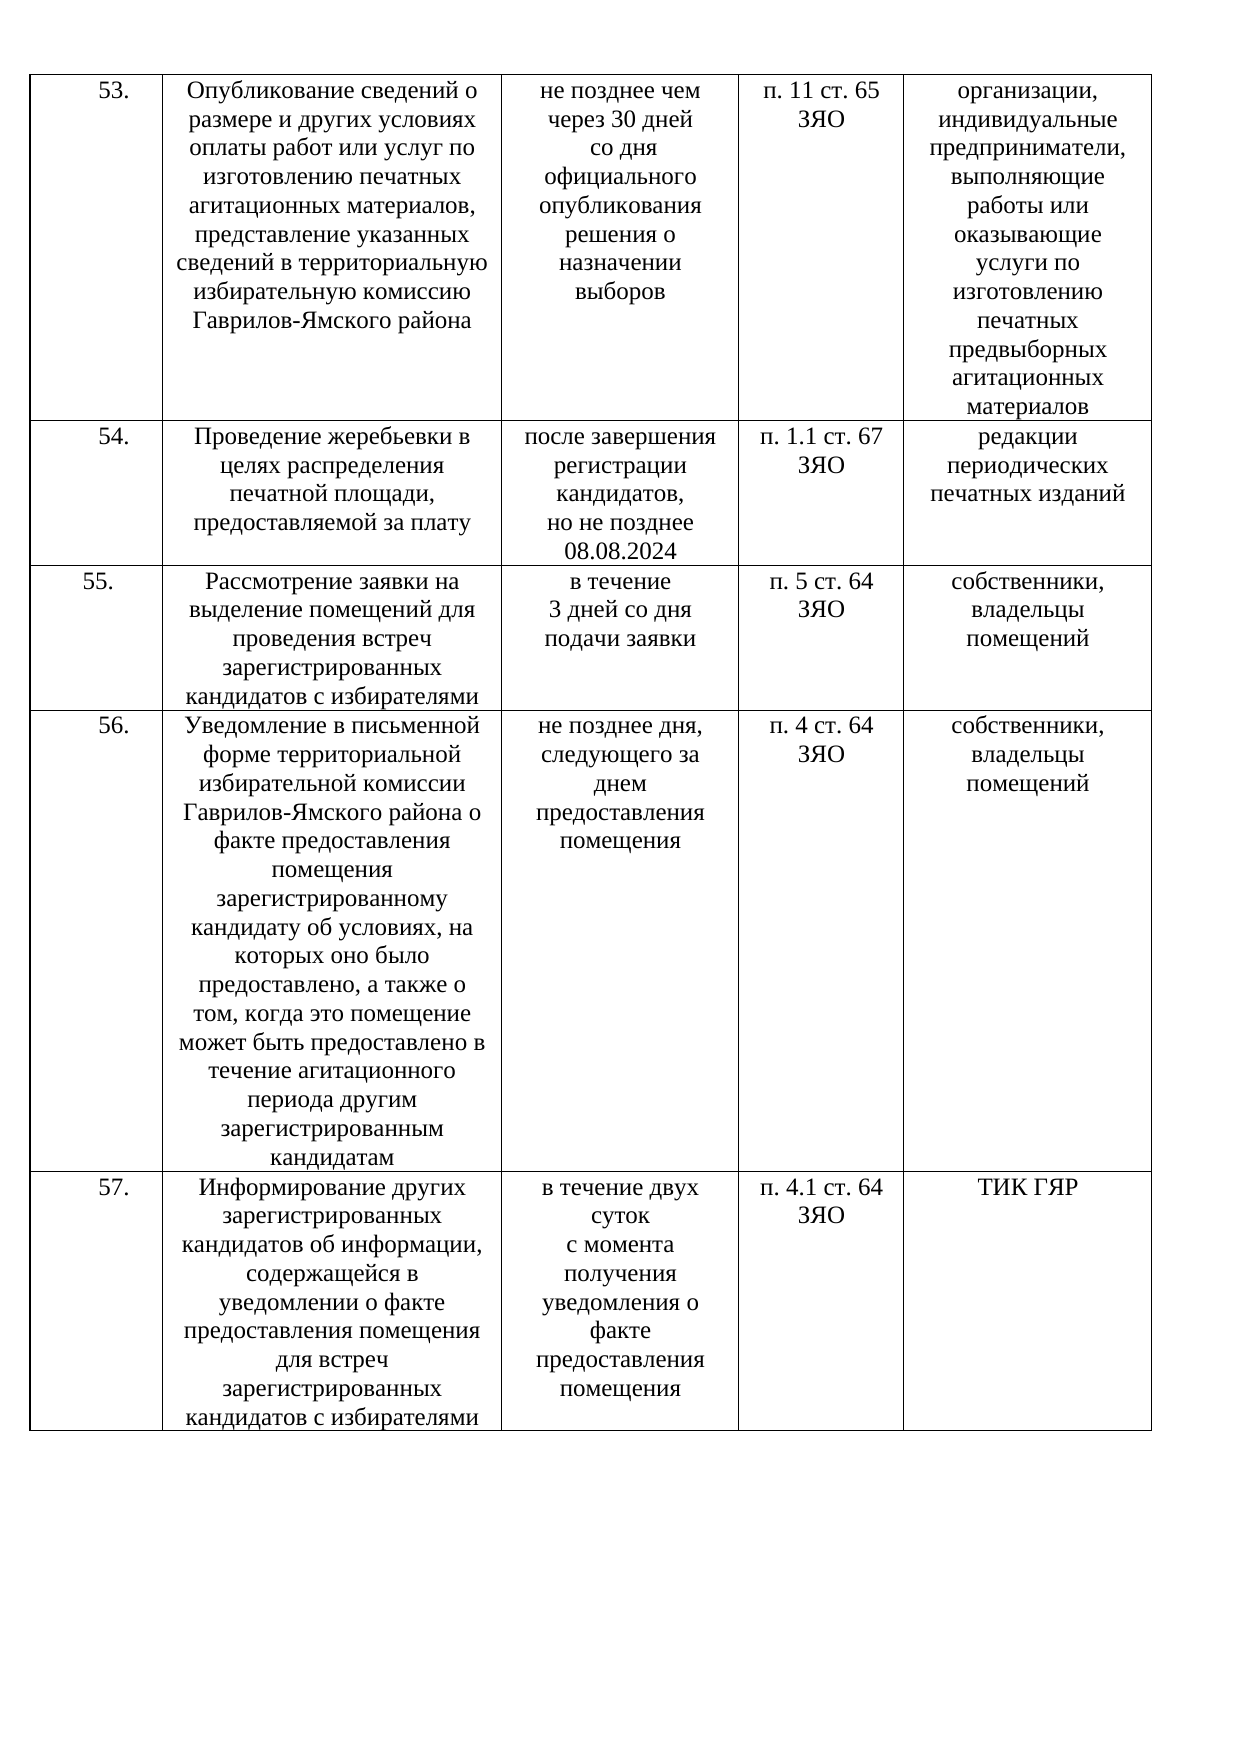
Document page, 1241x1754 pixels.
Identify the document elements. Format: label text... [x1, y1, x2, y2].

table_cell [502, 75, 738, 420]
table_cell п. 4.1 ст. 64 ЗЯО [739, 1172, 903, 1430]
table_cell Уведомление в письменной форме территориальной избирательной комиссии Гаврилов-Ямского района о факте предоставления помещения зарегистрированному кандидату об условиях, на которых оно было предоставлено, а также о том, когда это помещение может быть предоставлено в течение агитационного периода другим зарегистрированным кандидатам [163, 711, 501, 1171]
table_cell [31, 75, 162, 420]
table_cell после завершения регистрации кандидатов, но не позднее 08.08.2024 [502, 421, 738, 565]
table_cell Опубликование сведений о размере и других условиях оплаты работ или услуг по изготовлению печатных агитационных материалов, представление указанных сведений в территориальную избирательную комиссию Гаврилов-Ямского района [163, 75, 501, 420]
table_cell в течение 3 дней со дня подачи заявки [502, 566, 738, 709]
table_cell Проведение жеребьевки в целях распределения печатной площади, предоставляемой за плату [163, 421, 501, 565]
table_cell п. 4 ст. 64 ЗЯО [739, 711, 903, 1171]
table_cell редакции периодических печатных изданий [904, 421, 1151, 565]
table_cell не позднее дня, следующего за днем предоставления помещения [502, 711, 738, 1171]
table_cell собственники, владельцы помещений [904, 566, 1151, 709]
table_cell п. 11 ст. 65 ЗЯО [739, 75, 903, 420]
table_cell п. 5 ст. 64 ЗЯО [739, 566, 903, 709]
table_cell Рассмотрение заявки на выделение помещений для проведения встреч зарегистрированных кандидатов с избирателями [163, 566, 501, 709]
table_cell собственники, владельцы помещений [904, 711, 1151, 1171]
table_cell в течение двух суток с момента получения уведомления о факте предоставления помещения [502, 1172, 738, 1430]
table_cell [31, 566, 162, 709]
table_cell п. 1.1 ст. 67 ЗЯО [739, 421, 903, 565]
table_cell Информирование других зарегистрированных кандидатов об информации, содержащейся в уведомлении о факте предоставления помещения для встреч зарегистрированных кандидатов с избирателями [163, 1172, 501, 1430]
table_cell ТИК ГЯР [904, 1172, 1151, 1430]
table_cell [31, 711, 162, 1171]
table_cell организации, индивидуальные предприниматели, выполняющие работы или оказывающие услуги по изготовлению печатных предвыборных агитационных материалов [904, 75, 1151, 420]
table_cell [31, 1172, 162, 1430]
table_cell [31, 421, 162, 565]
